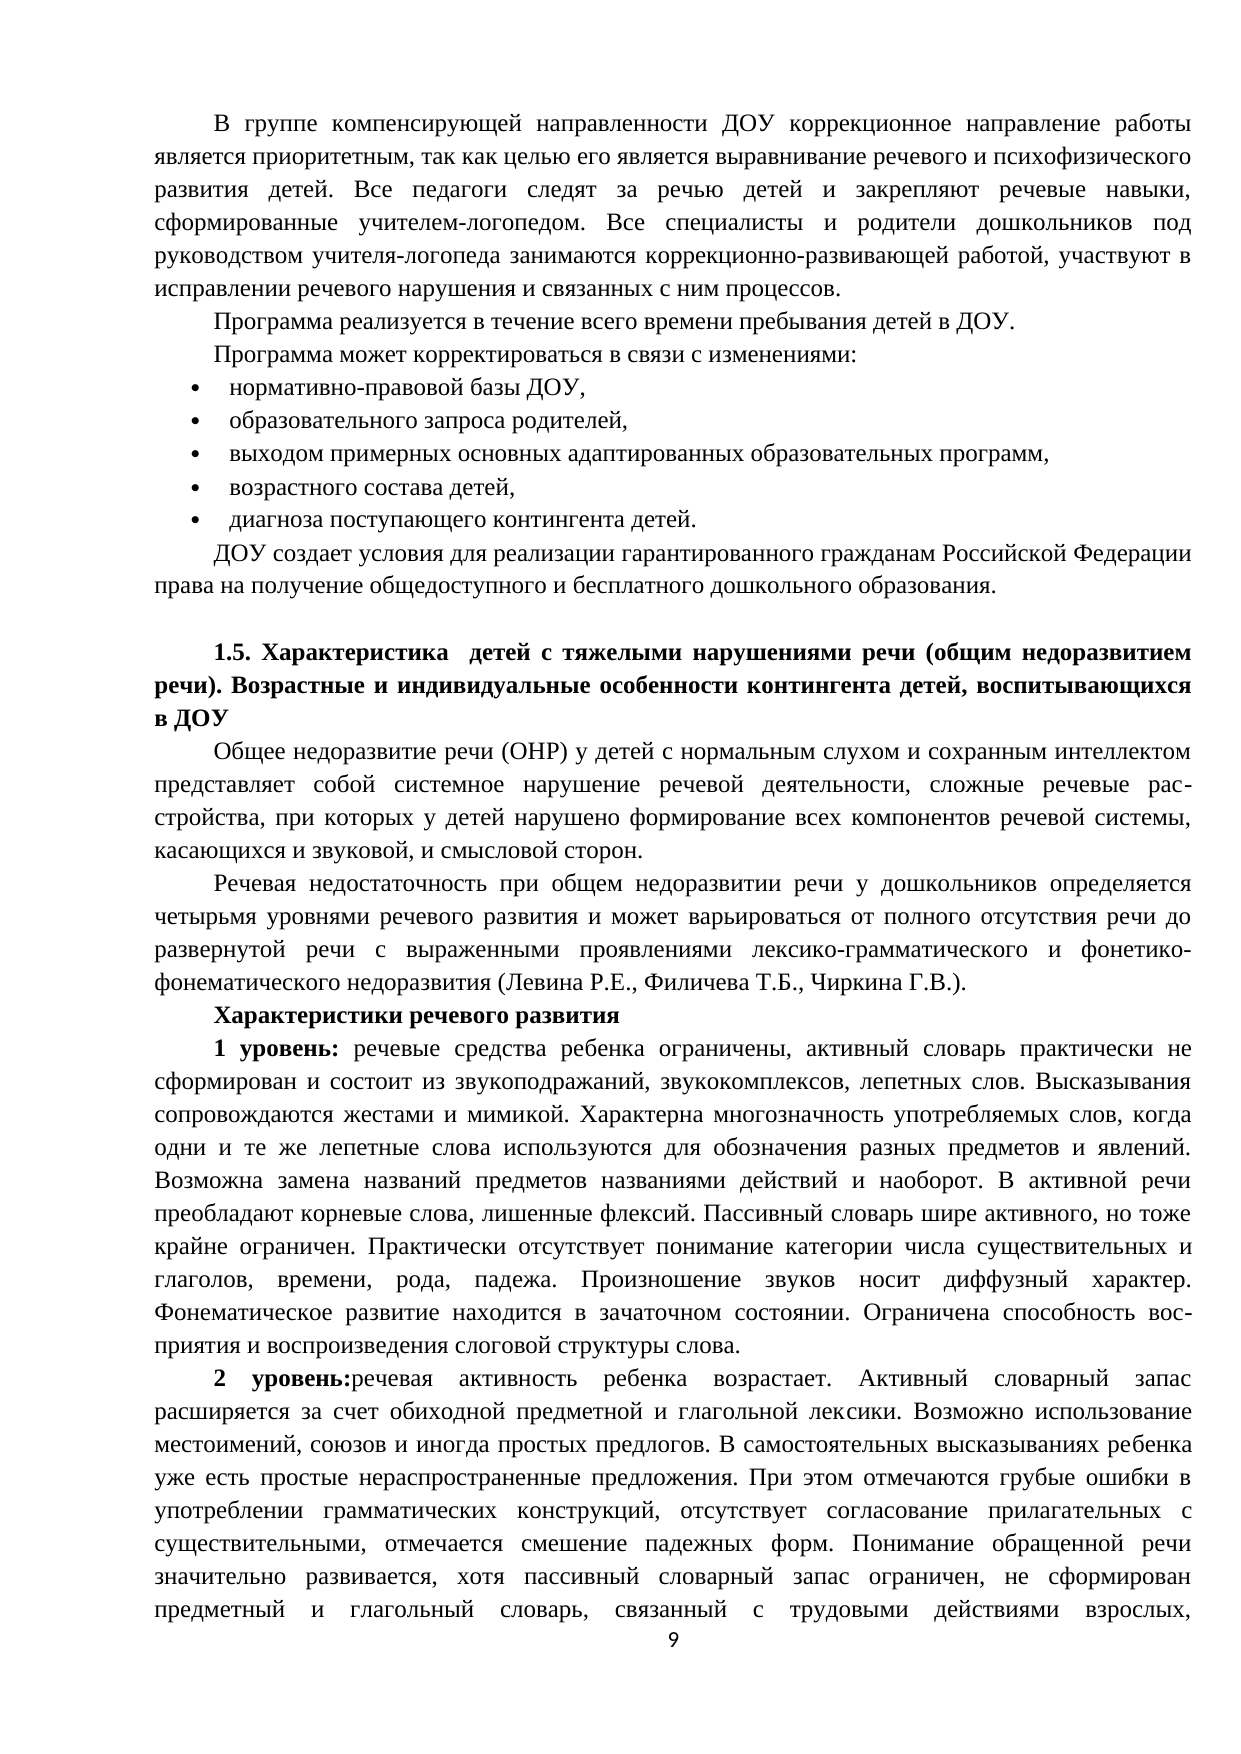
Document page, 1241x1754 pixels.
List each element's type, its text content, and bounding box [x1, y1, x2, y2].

text Характеристики речевого развития [154, 1000, 1192, 1029]
text Общее недоразвитие речи (ОНР) у детей с нормальным слухом и сохранным интеллектом представляет собой системное нарушение речевой деятельности, сложные речевые расстройства, при которых у детей нарушено формирование всех компонентов речевой системы, касающихся и звуковой, и смысловой сторон. [154, 736, 1192, 863]
text 1 уровень: речевые средства ребенка ограничены, активный словарь практически не сформирован и состоит из звукоподражаний, звукокомплексов, лепетных слов. Высказывания сопровождаются жестами и мимикой. Характерна многозначность употребляемых слов, когда одни и те же лепетные слова используются для обозначения разных предметов и явлений. Возможна замена названий предметов названиями действий и наоборот. В активной речи преобладают корневые слова, лишенные флексий. Пассивный словарь шире активного, но тоже крайне ограничен. Практически отсутствует понимание категории числа существительных и глаголов, времени, рода, падежа. Произношение звуков носит диффузный характер. Фонематическое развитие находится в зачаточном состоянии. Ограничена способность восприятия и воспроизведения слоговой структуры слова. [154, 1033, 1192, 1359]
list возрастного состава детей, [192, 472, 1192, 500]
list образовательного запроса родителей, [192, 406, 1192, 434]
text 1.5. Характеристика детей с тяжелыми нарушениями речи (общим недоразвитием речи). Возрастные и индивидуальные особенности контингента детей, воспитывающихся в ДОУ [154, 637, 1192, 731]
text ДОУ создает условия для реализации гарантированного гражданам Российской Федерации права на получение общедоступного и бесплатного дошкольного образования. [154, 538, 1192, 599]
list нормативно-правовой базы ДОУ, [192, 372, 1192, 401]
list выходом примерных основных адаптированных образовательных программ, [192, 438, 1192, 467]
text Программа реализуется в течение всего времени пребывания детей в ДОУ. [154, 306, 1192, 335]
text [154, 1363, 1192, 1623]
text Речевая недостаточность при общем недоразвитии речи у дошкольников определяется четырьмя уровнями речевого развития и может варьироваться от полного отсутствия речи до развернутой речи с выраженными проявлениями лексико-грамматического и фонетико-фонематического недоразвития (Левина Р.Е., Филичева Т.Б., Чиркина Г.В.). [154, 868, 1192, 996]
list диагноза поступающего контингента детей. [192, 504, 1192, 533]
text Программа может корректироваться в связи с изменениями: [154, 339, 1192, 368]
text В группе компенсирующей направленности ДОУ коррекционное направление работы является приоритетным, так как целью его является выравнивание речевого и психофизического развития детей. Все педагоги следят за речью детей и закрепляют речевые навыки, сформированные учителем-логопедом. Все специалисты и родители дошкольников под руководством учителя-логопеда занимаются коррекционно-развивающей работой, участвуют в исправлении речевого нарушения и связанных с ним процессов. [154, 108, 1192, 302]
